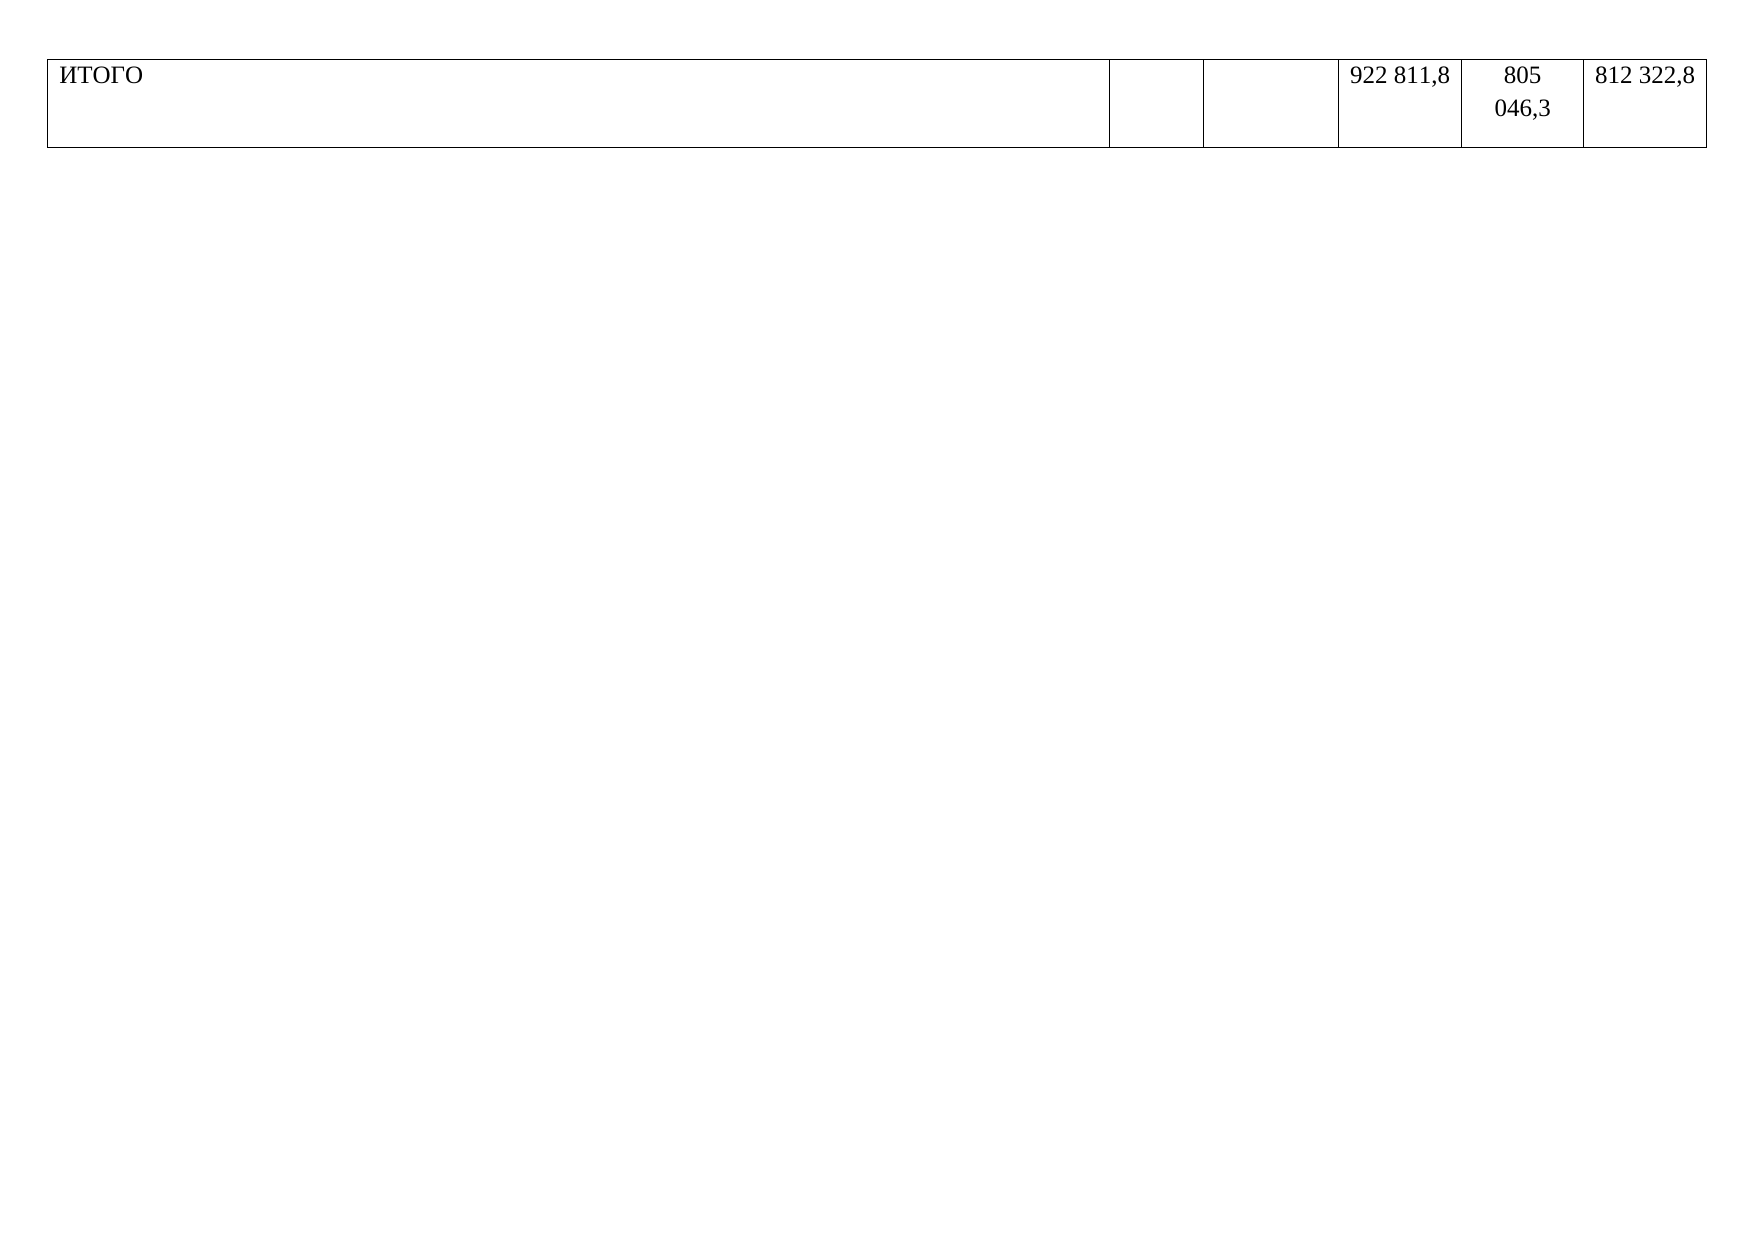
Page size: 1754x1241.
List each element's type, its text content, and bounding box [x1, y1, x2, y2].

table_cell [1204, 60, 1338, 147]
table_cell ИТОГО [48, 60, 1109, 147]
table_cell 812 322,8 [1584, 60, 1706, 147]
table_cell [1110, 60, 1203, 147]
table_cell 805 046,3 [1462, 60, 1583, 147]
table_cell 922 811,8 [1339, 60, 1461, 147]
